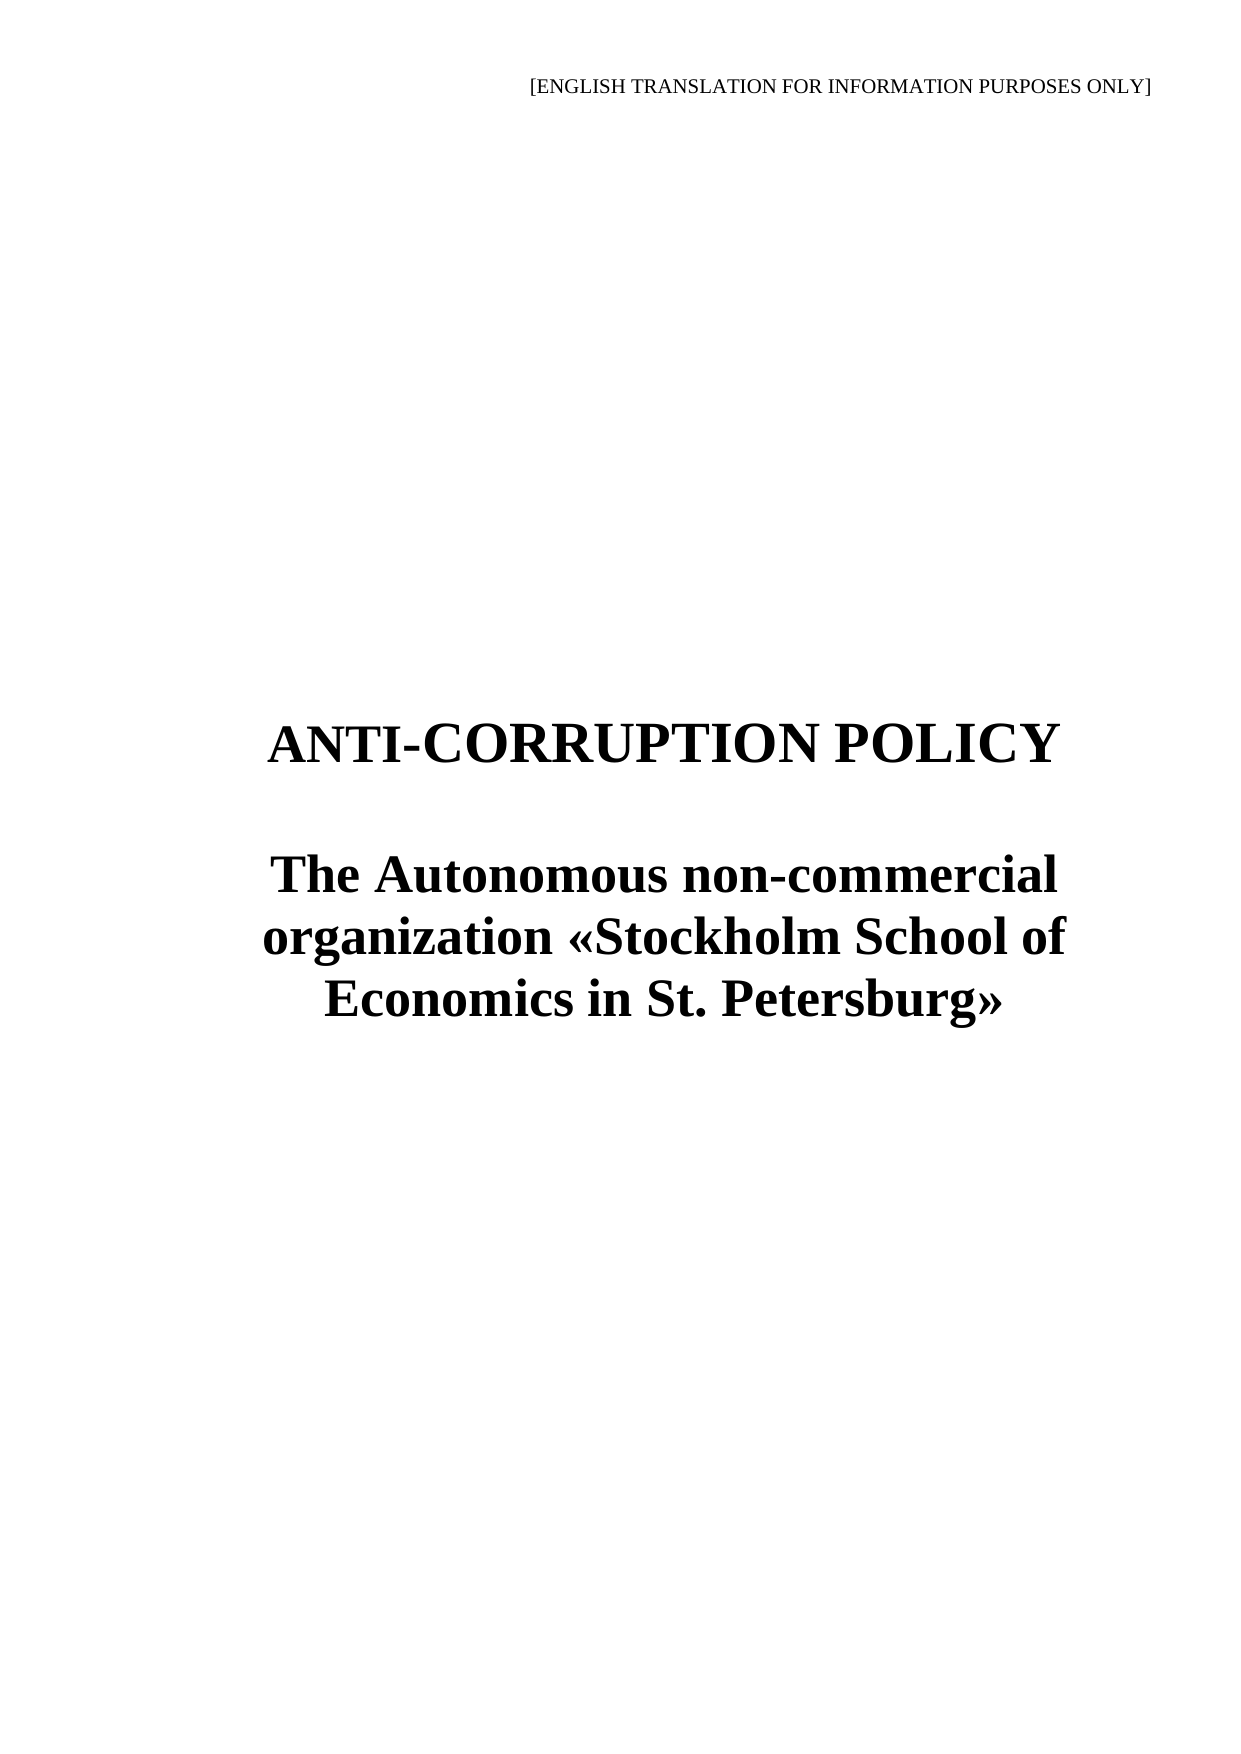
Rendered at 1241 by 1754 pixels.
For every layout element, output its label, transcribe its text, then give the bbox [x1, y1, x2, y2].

text ANTI-CORRUPTION POLICY [177, 707, 1152, 774]
text The Autonomous non-commercial organization «Stockholm School of Economics in St. Petersburg» [177, 842, 1152, 1028]
